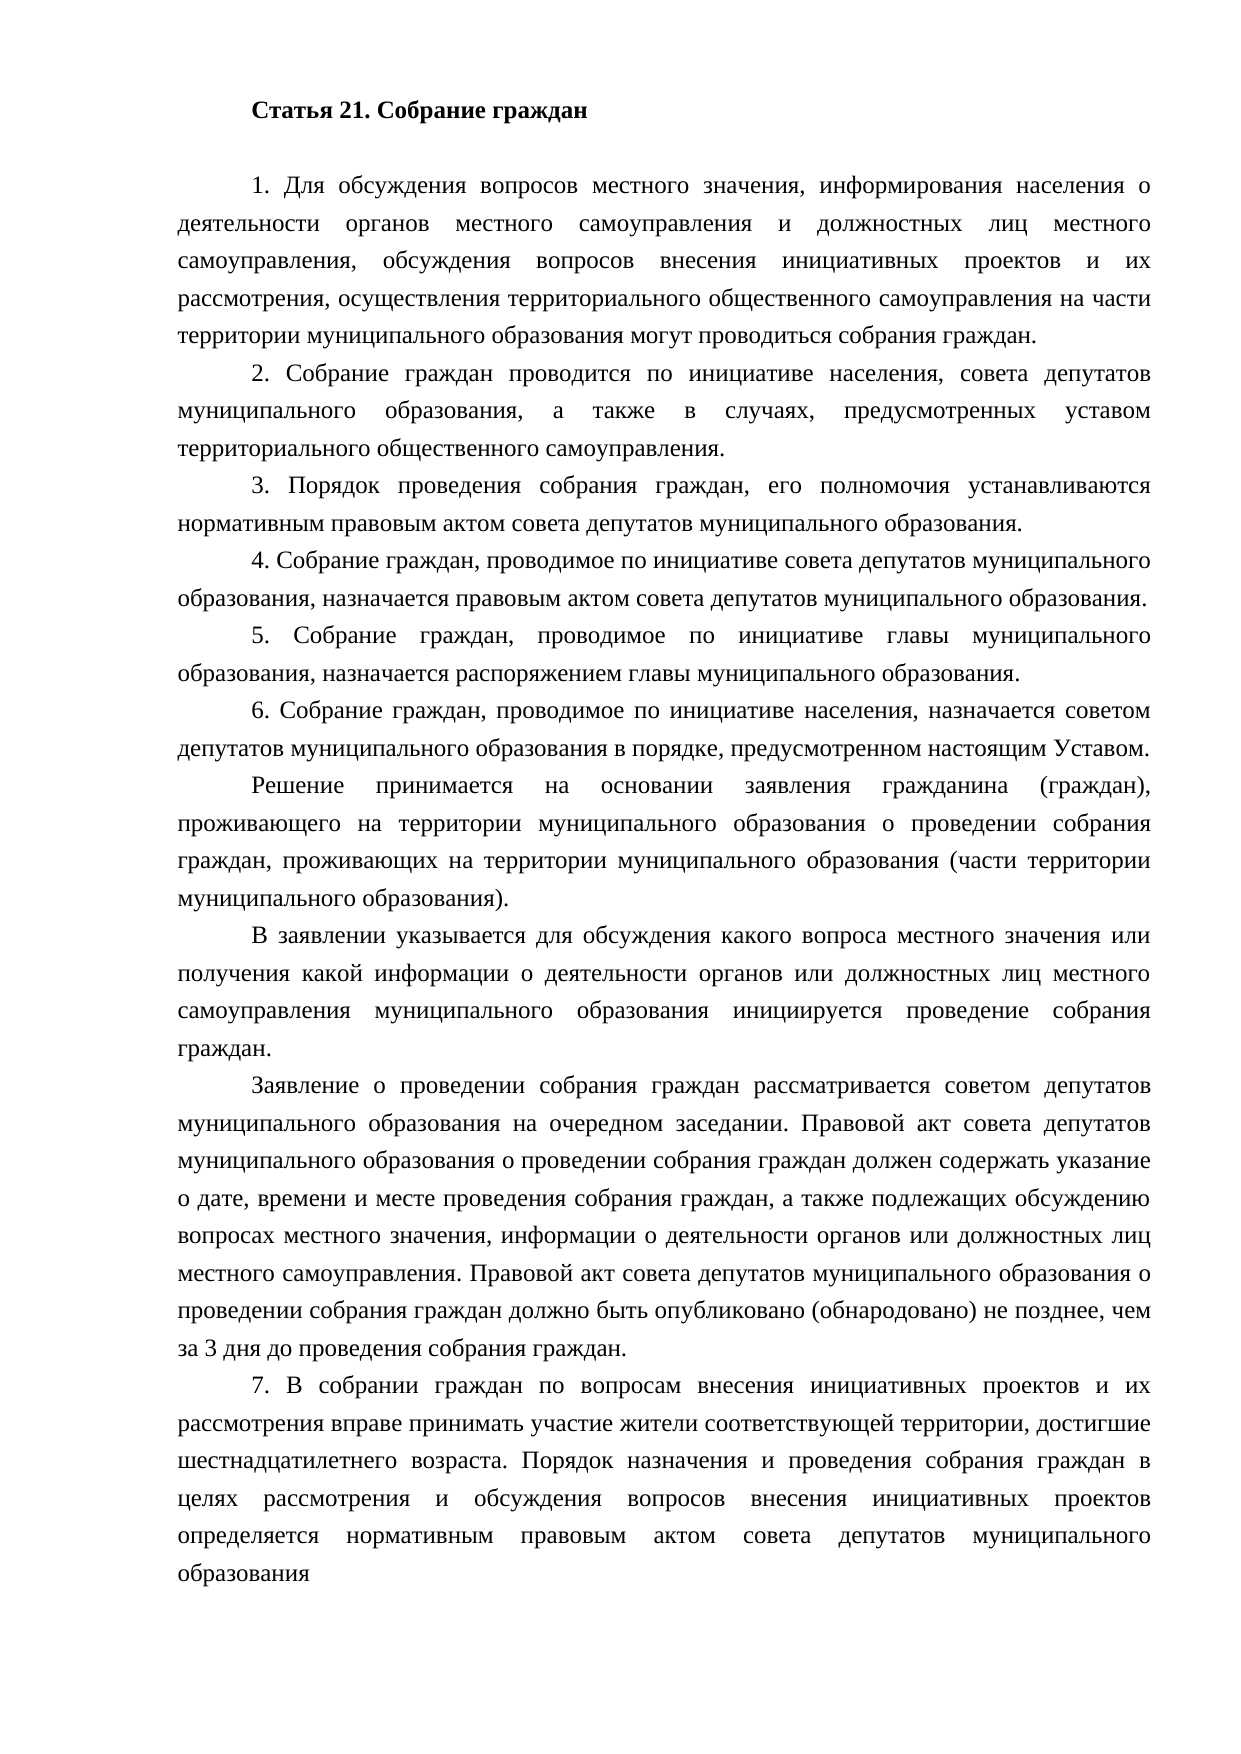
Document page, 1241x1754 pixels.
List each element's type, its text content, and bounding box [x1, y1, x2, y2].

text 5. Собрание граждан, проводимое по инициативе главы муниципального образования, назначается распоряжением главы муниципального образования. [177, 614, 1152, 689]
text 2. Собрание граждан проводится по инициативе населения, совета депутатов муниципального образования, а также в случаях, предусмотренных уставом территориального общественного самоуправления. [177, 351, 1152, 464]
text Статья 21. Собрание граждан [177, 89, 1152, 126]
text 3. Порядок проведения собрания граждан, его полномочия устанавливаются нормативным правовым актом совета депутатов муниципального образования. [177, 464, 1152, 539]
text 1. Для обсуждения вопросов местного значения, информирования населения о деятельности органов местного самоуправления и должностных лиц местного самоуправления, обсуждения вопросов внесения инициативных проектов и их рассмотрения, осуществления территориального общественного самоуправления на части территории муниципального образования могут проводиться собрания граждан. [177, 164, 1152, 351]
text 4. Собрание граждан, проводимое по инициативе совета депутатов муниципального образования, назначается правовым актом совета депутатов муниципального образования. [177, 539, 1152, 614]
text Заявление о проведении собрания граждан рассматривается советом депутатов муниципального образования на очередном заседании. Правовой акт совета депутатов муниципального образования о проведении собрания граждан должен содержать указание о дате, времени и месте проведения собрания граждан, а также подлежащих обсуждению вопросах местного значения, информации о деятельности органов или должностных лиц местного самоуправления. Правовой акт совета депутатов муниципального образования о проведении собрания граждан должно быть опубликовано (обнародовано) не позднее, чем за 3 дня до проведения собрания граждан. [177, 1064, 1152, 1364]
text 6. Собрание граждан, проводимое по инициативе населения, назначается советом депутатов муниципального образования в порядке, предусмотренном настоящим Уставом. [177, 689, 1152, 764]
text 7. В собрании граждан по вопросам внесения инициативных проектов и их рассмотрения вправе принимать участие жители соответствующей территории, достигшие шестнадцатилетнего возраста. Порядок назначения и проведения собрания граждан в целях рассмотрения и обсуждения вопросов внесения инициативных проектов определяется нормативным правовым актом совета депутатов муниципального образования [177, 1364, 1152, 1589]
text Решение принимается на основании заявления гражданина (граждан), проживающего на территории муниципального образования о проведении собрания граждан, проживающих на территории муниципального образования (части территории муниципального образования). [177, 764, 1152, 914]
text В заявлении указывается для обсуждения какого вопроса местного значения или получения какой информации о деятельности органов или должностных лиц местного самоуправления муниципального образования инициируется проведение собрания граждан. [177, 914, 1152, 1064]
